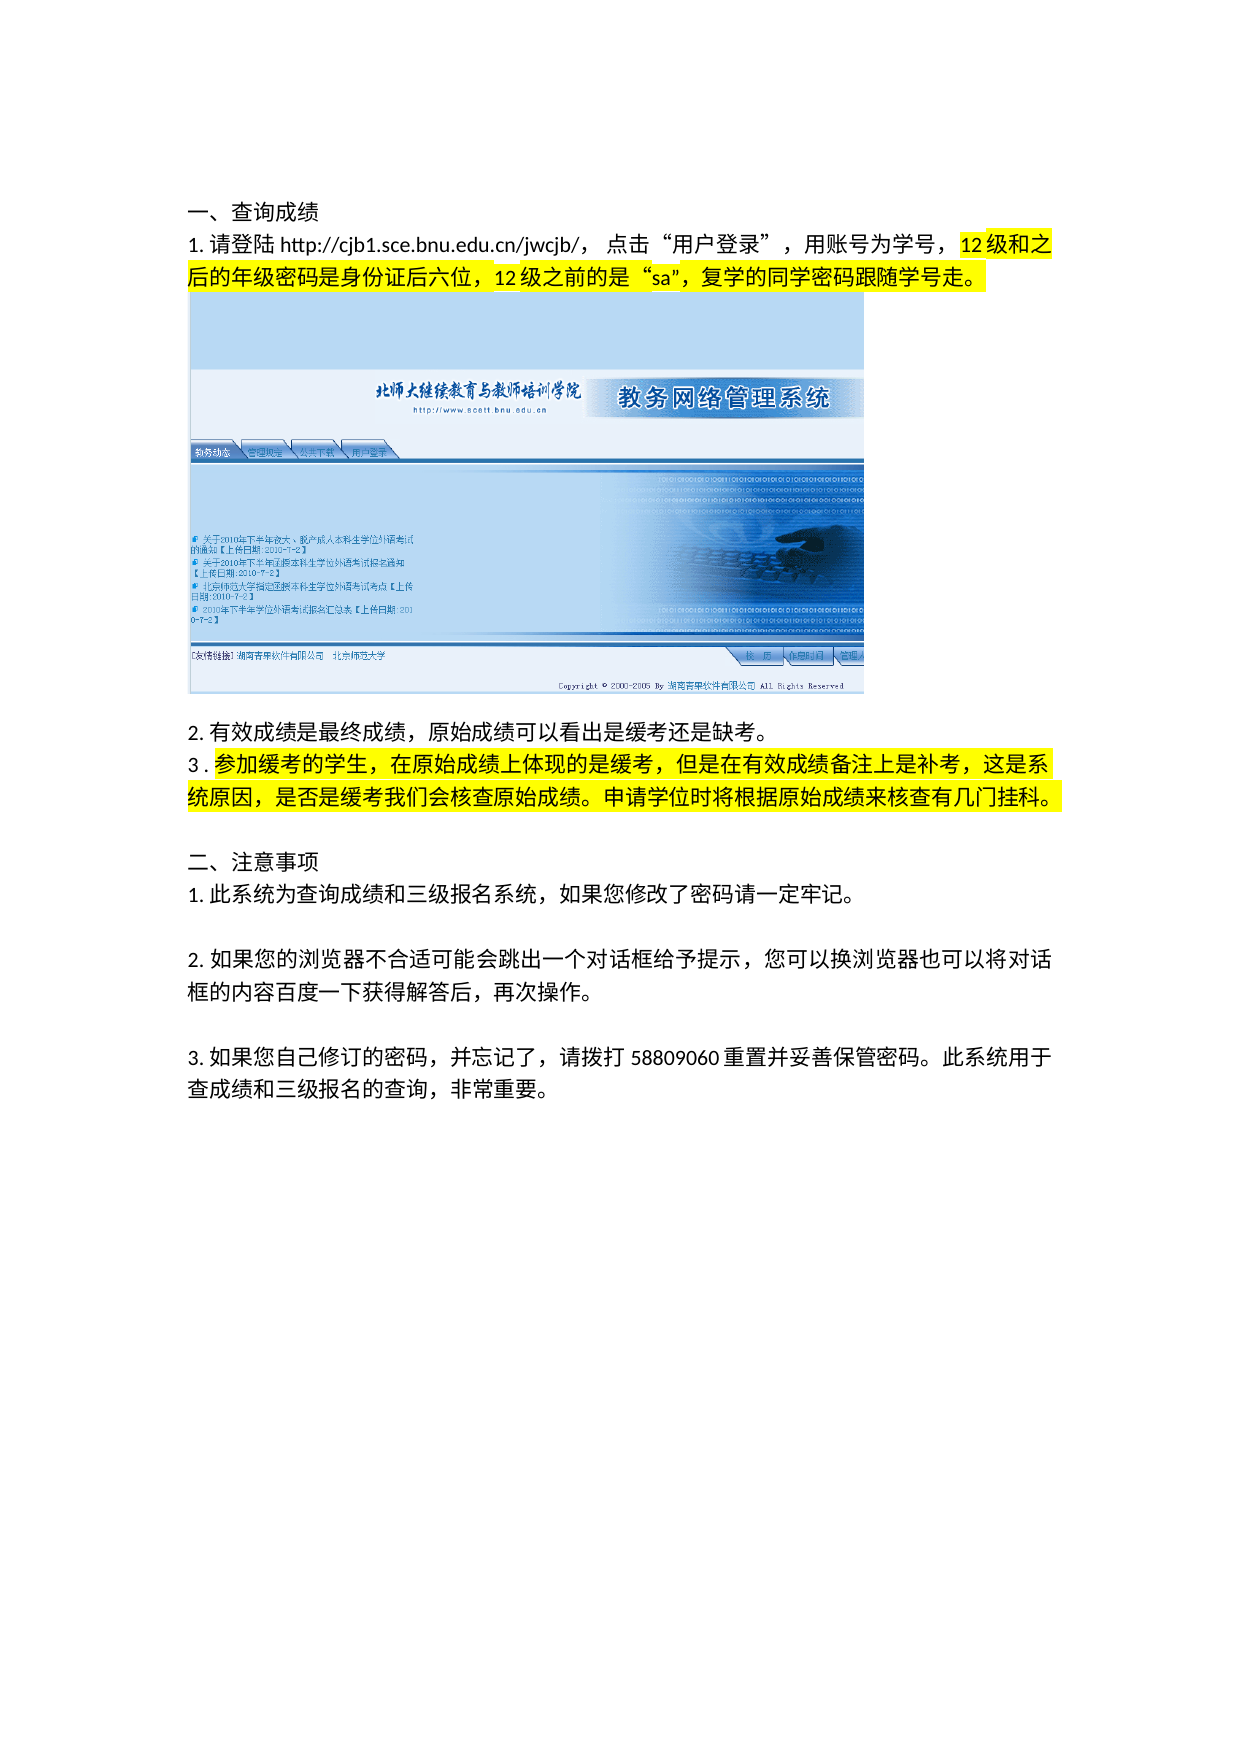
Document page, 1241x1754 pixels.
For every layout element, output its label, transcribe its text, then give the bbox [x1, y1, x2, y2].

text 1. 请登陆http://cjb1.sce.bnu.edu.cn/jwcjb/， 点击“用户登录”，用账号为学号，12级和之后的年级密码是身份证后六位，12级之前的是“sa”，复学的同学密码跟随学号走。 [187, 227, 1053, 292]
text 3. 如果您自己修订的密码，并忘记了，请拨打58809060重置并妥善保管密码。此系统用于查成绩和三级报名的查询，非常重要。 [187, 1039, 1053, 1104]
text 3 . 参加缓考的学生，在原始成绩上体现的是缓考，但是在有效成绩备注上是补考，这是系统原因，是否是缓考我们会核查原始成绩。申请学位时将根据原始成绩来核查有几门挂科。 [187, 747, 1053, 812]
text 二、注意事项 [187, 844, 1053, 877]
text 一、查询成绩 [187, 194, 1053, 227]
text 2. 有效成绩是最终成绩，原始成绩可以看出是缓考还是缺考。 [187, 714, 1053, 747]
picture [187, 292, 864, 694]
text 1. 此系统为查询成绩和三级报名系统，如果您修改了密码请一定牢记。 [187, 877, 1053, 909]
text 2. 如果您的浏览器不合适可能会跳出一个对话框给予提示，您可以换浏览器也可以将对话框的内容百度一下获得解答后，再次操作。 [187, 942, 1053, 1007]
